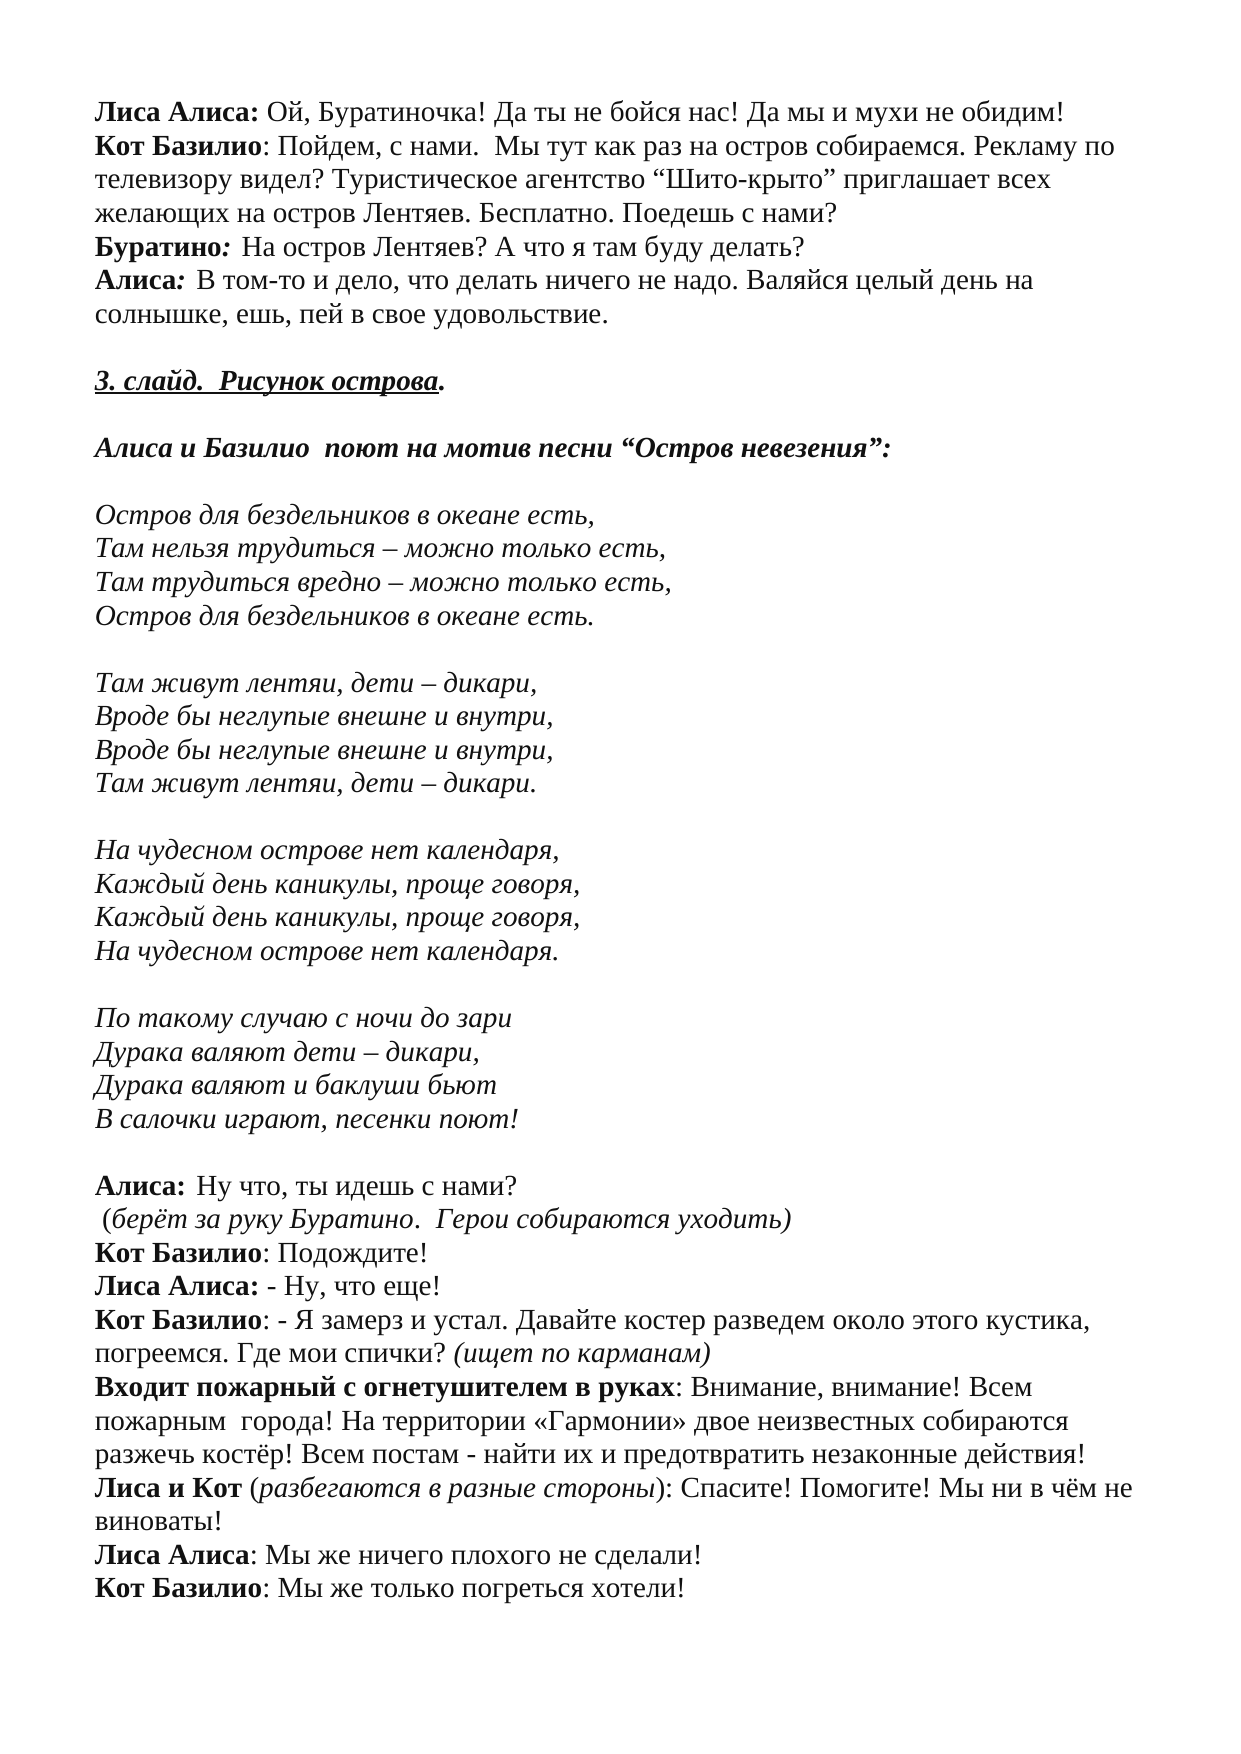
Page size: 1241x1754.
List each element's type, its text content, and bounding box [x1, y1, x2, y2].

text Входит пожарный с огнетушителем в руках: Внимание, внимание! Всем пожарным города! На территории «Гармонии» двое неизвестных собираются разжечь костёр! Всем постам - найти их и предотвратить незаконные действия! [94, 1369, 1152, 1470]
text Кот Базилио: Мы же только погреться хотели! [94, 1570, 1152, 1604]
text Буратино: На остров Лентяев? А что я там буду делать? [94, 229, 1152, 262]
text Лиса Алиса: - Ну, что еще! [94, 1268, 1152, 1302]
text Алиса: В том-то и дело, что делать ничего не надо. Валяйся целый день на солнышке, ешь, пей в свое удовольствие. [94, 262, 1152, 329]
text Кот Базилио: Пойдем, с нами. Мы тут как раз на остров собираемся. Рекламу по телевизору видел? Туристическое агентство “Шито-крыто” приглашает всех желающих на остров Лентяев. Бесплатно. Поедешь с нами? [94, 128, 1152, 229]
text Лиса Алиса: Ой, Буратиночка! Да ты не бойся нас! Да мы и мухи не обидим! [94, 94, 1152, 128]
text По такому случаю с ночи до зари Дурака валяют дети – дикари, Дурака валяют и баклуши бьют В салочки играют, песенки поют! [94, 1000, 1152, 1134]
text Кот Базилио: - Я замерз и устал. Давайте костер разведем около этого кустика, погреемся. Где мои спички? (ищет по карманам) [94, 1302, 1152, 1369]
text Лиса и Кот (разбегаются в разные стороны): Спасите! Помогите! Мы ни в чём не виноваты! [94, 1470, 1152, 1537]
text Лиса Алиса: Мы же ничего плохого не сделали! [94, 1537, 1152, 1570]
text Там живут лентяи, дети – дикари, Вроде бы неглупые внешне и внутри, Вроде бы неглупые внешне и внутри, Там живут лентяи, дети – дикари. [94, 665, 1152, 799]
text Алиса: Ну что, ты идешь с нами? [94, 1168, 1152, 1201]
text Алиса и Базилио поют на мотив песни “Остров невезения”: [94, 430, 1152, 463]
text Кот Базилио: Подождите! [94, 1235, 1152, 1268]
text 3. слайд. Рисунок острова. [94, 363, 1152, 396]
text (берёт за руку Буратино. Герои собираются уходить) [94, 1201, 1152, 1235]
text На чудесном острове нет календаря, Каждый день каникулы, проще говоря, Каждый день каникулы, проще говоря, На чудесном острове нет календаря. [94, 832, 1152, 967]
text Остров для бездельников в океане есть, Там нельзя трудиться – можно только есть, Там трудиться вредно – можно только есть, Остров для бездельников в океане есть. [94, 497, 1152, 631]
